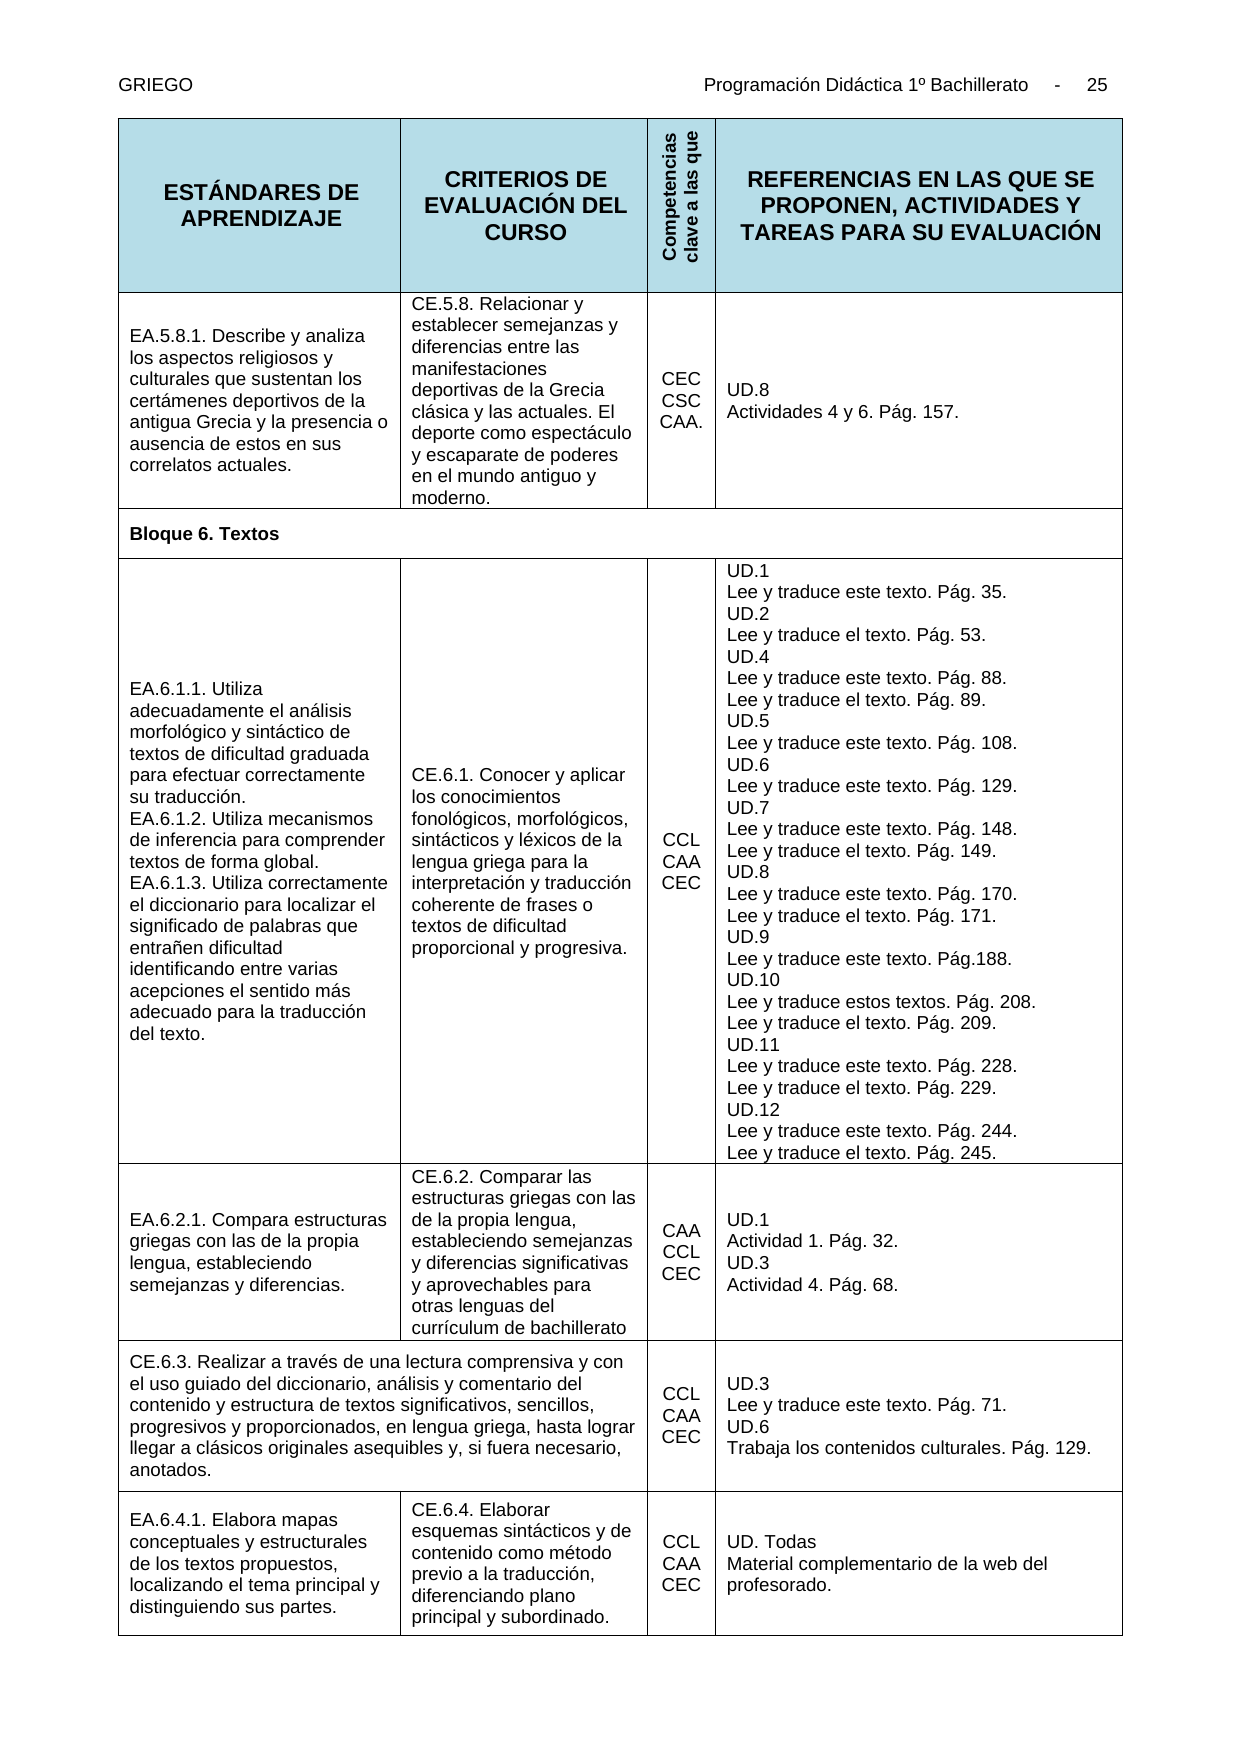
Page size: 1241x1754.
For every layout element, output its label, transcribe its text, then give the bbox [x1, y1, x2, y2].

table_cell CCL CAA CEC [648, 1492, 715, 1635]
table_cell CCL CAA CEC [648, 559, 715, 1163]
table_cell UD. Todas Material complementario de la web del profesorado. [716, 1492, 1122, 1635]
table_cell CE.5.8. Relacionar y establecer semejanzas y diferencias entre las manifestaciones deportivas de la Grecia clásica y las actuales. El deporte como espectáculo y escaparate de poderes en el mundo antiguo y moderno. [401, 293, 647, 508]
table_cell CE.6.4. Elaborar esquemas sintácticos y de contenido como método previo a la traducción, diferenciando plano principal y subordinado. [401, 1492, 647, 1635]
table_cell CE.6.1. Conocer y aplicar los conocimientos fonológicos, morfológicos, sintácticos y léxicos de la lengua griega para la interpretación y traducción coherente de frases o textos de dificultad proporcional y progresiva. [401, 559, 647, 1163]
table_header REFERENCIAS EN LAS QUE SE PROPONEN, ACTIVIDADES Y TAREAS PARA SU EVALUACIÓN [716, 119, 1122, 292]
table_cell UD.1 Lee y traduce este texto. Pág. 35. UD.2 Lee y traduce el texto. Pág. 53. UD.4 Lee y traduce este texto. Pág. 88. Lee y traduce el texto. Pág. 89. UD.5 Lee y traduce este texto. Pág. 108. UD.6 Lee y traduce este texto. Pág. 129. UD.7 Lee y traduce este texto. Pág. 148. Lee y traduce el texto. Pág. 149. UD.8 Lee y traduce este texto. Pág. 170. Lee y traduce el texto. Pág. 171. UD.9 Lee y traduce este texto. Pág.188. UD.10 Lee y traduce estos textos. Pág. 208. Lee y traduce el texto. Pág. 209. UD.11 Lee y traduce este texto. Pág. 228. Lee y traduce el texto. Pág. 229. UD.12 Lee y traduce este texto. Pág. 244. Lee y traduce el texto. Pág. 245. [716, 559, 1122, 1163]
table_header CRITERIOS DE EVALUACIÓN DEL CURSO [401, 119, 647, 292]
table_cell Bloque 6. Textos [119, 509, 1122, 558]
table_cell EA.5.8.1. Describe y analiza los aspectos religiosos y culturales que sustentan los certámenes deportivos de la antigua Grecia y la presencia o ausencia de estos en sus correlatos actuales. [119, 293, 400, 508]
table_cell CCL CAA CEC [648, 1341, 715, 1491]
table_cell UD.3 Lee y traduce este texto. Pág. 71. UD.6 Trabaja los contenidos culturales. Pág. 129. [716, 1341, 1122, 1491]
table_cell CEC CSC CAA. [648, 293, 715, 508]
table_cell EA.6.2.1. Compara estructuras griegas con las de la propia lengua, estableciendo semejanzas y diferencias. [119, 1164, 400, 1339]
table_cell EA.6.1.1. Utiliza adecuadamente el análisis morfológico y sintáctico de textos de dificultad graduada para efectuar correctamente su traducción. EA.6.1.2. Utiliza mecanismos de inferencia para comprender textos de forma global. EA.6.1.3. Utiliza correctamente el diccionario para localizar el significado de palabras que entrañen dificultad identificando entre varias acepciones el sentido más adecuado para la traducción del texto. [119, 559, 400, 1163]
table_cell UD.8 Actividades 4 y 6. Pág. 157. [716, 293, 1122, 508]
table_cell EA.6.4.1. Elabora mapas conceptuales y estructurales de los textos propuestos, localizando el tema principal y distinguiendo sus partes. [119, 1492, 400, 1635]
table_header ESTÁNDARES DE APRENDIZAJE [119, 119, 400, 292]
table_header Competencias clave a las que contribuye [648, 119, 715, 292]
table_cell CAA CCL CEC [648, 1164, 715, 1339]
table_cell UD.1 Actividad 1. Pág. 32. UD.3 Actividad 4. Pág. 68. [716, 1164, 1122, 1339]
table_cell CE.6.3. Realizar a través de una lectura comprensiva y con el uso guiado del diccionario, análisis y comentario del contenido y estructura de textos significativos, sencillos, progresivos y proporcionados, en lengua griega, hasta lograr llegar a clásicos originales asequibles y, si fuera necesario, anotados. [119, 1341, 647, 1491]
table_cell CE.6.2. Comparar las estructuras griegas con las de la propia lengua, estableciendo semejanzas y diferencias significativas y aprovechables para otras lenguas del currículum de bachillerato [401, 1164, 647, 1339]
